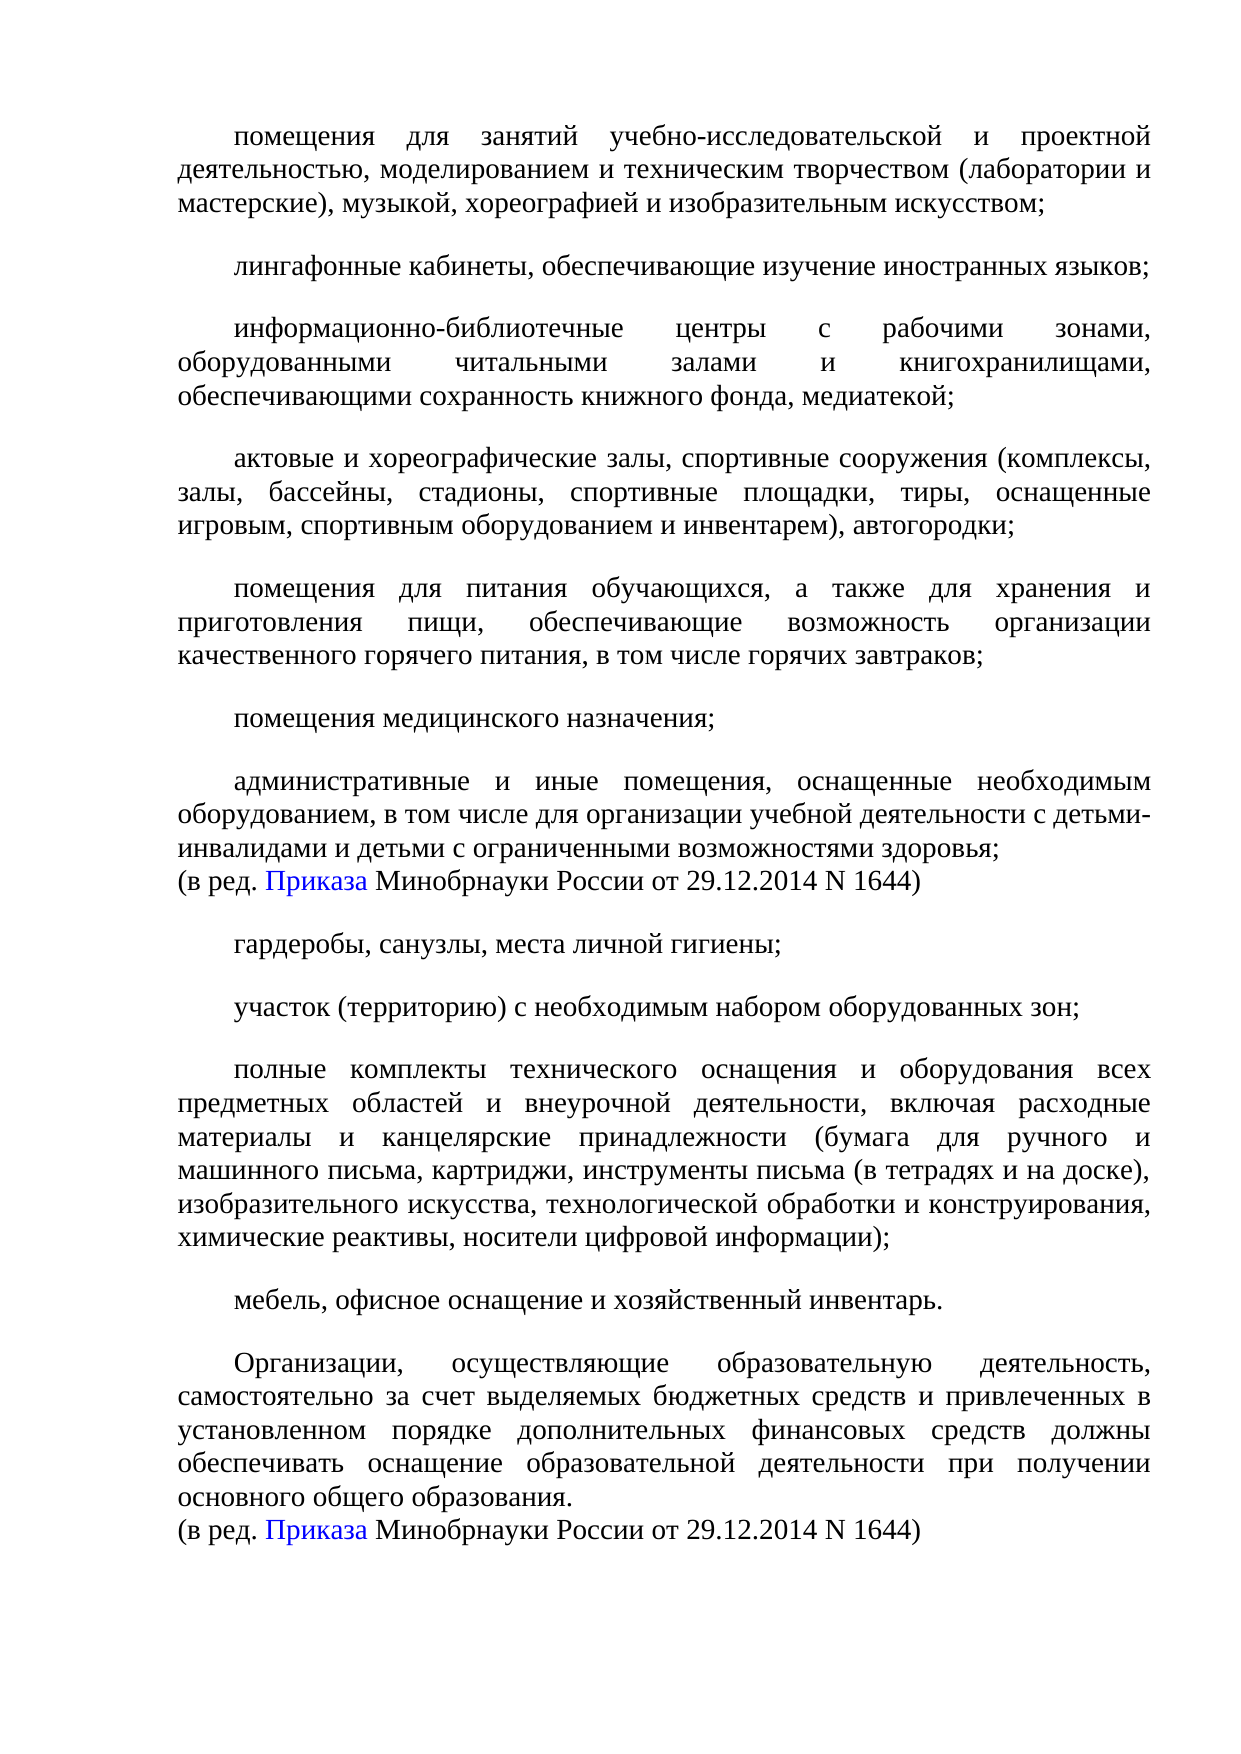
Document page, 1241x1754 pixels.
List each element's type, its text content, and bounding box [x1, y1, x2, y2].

text мебель, офисное оснащение и хозяйственный инвентарь. [177, 1282, 1152, 1316]
text Организации, осуществляющие образовательную деятельность, самостоятельно за счет выделяемых бюджетных средств и привлеченных в установленном порядке дополнительных финансовых средств должны обеспечивать оснащение образовательной деятельности при получении основного общего образования. [177, 1345, 1152, 1512]
text актовые и хореографические залы, спортивные сооружения (комплексы, залы, бассейны, стадионы, спортивные площадки, тиры, оснащенные игровым, спортивным оборудованием и инвентарем), автогородки; [177, 440, 1152, 541]
text помещения для занятий учебно-исследовательской и проектной деятельностью, моделированием и техническим творчеством (лаборатории и мастерские), музыкой, хореографией и изобразительным искусством; [177, 118, 1152, 219]
text полные комплекты технического оснащения и оборудования всех предметных областей и внеурочной деятельности, включая расходные материалы и канцелярские принадлежности (бумага для ручного и машинного письма, картриджи, инструменты письма (в тетрадях и на доске), изобразительного искусства, технологической обработки и конструирования, химические реактивы, носители цифровой информации); [177, 1052, 1152, 1253]
text помещения для питания обучающихся, а также для хранения и приготовления пищи, обеспечивающие возможность организации качественного горячего питания, в том числе горячих завтраков; [177, 570, 1152, 671]
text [177, 1512, 1152, 1546]
text административные и иные помещения, оснащенные необходимым оборудованием, в том числе для организации учебной деятельности с детьми-инвалидами и детьми с ограниченными возможностями здоровья; [177, 763, 1152, 863]
text информационно-библиотечные центры с рабочими зонами, оборудованными читальными залами и книгохранилищами, обеспечивающими сохранность книжного фонда, медиатекой; [177, 311, 1152, 411]
text гардеробы, санузлы, места личной гигиены; [177, 926, 1152, 960]
text участок (территорию) с необходимым набором оборудованных зон; [177, 989, 1152, 1022]
text помещения медицинского назначения; [177, 700, 1152, 733]
text лингафонные кабинеты, обеспечивающие изучение иностранных языков; [177, 248, 1152, 281]
text (в ред. Приказа Минобрнауки России от 29.12.2014 N 1644) [177, 863, 1152, 897]
